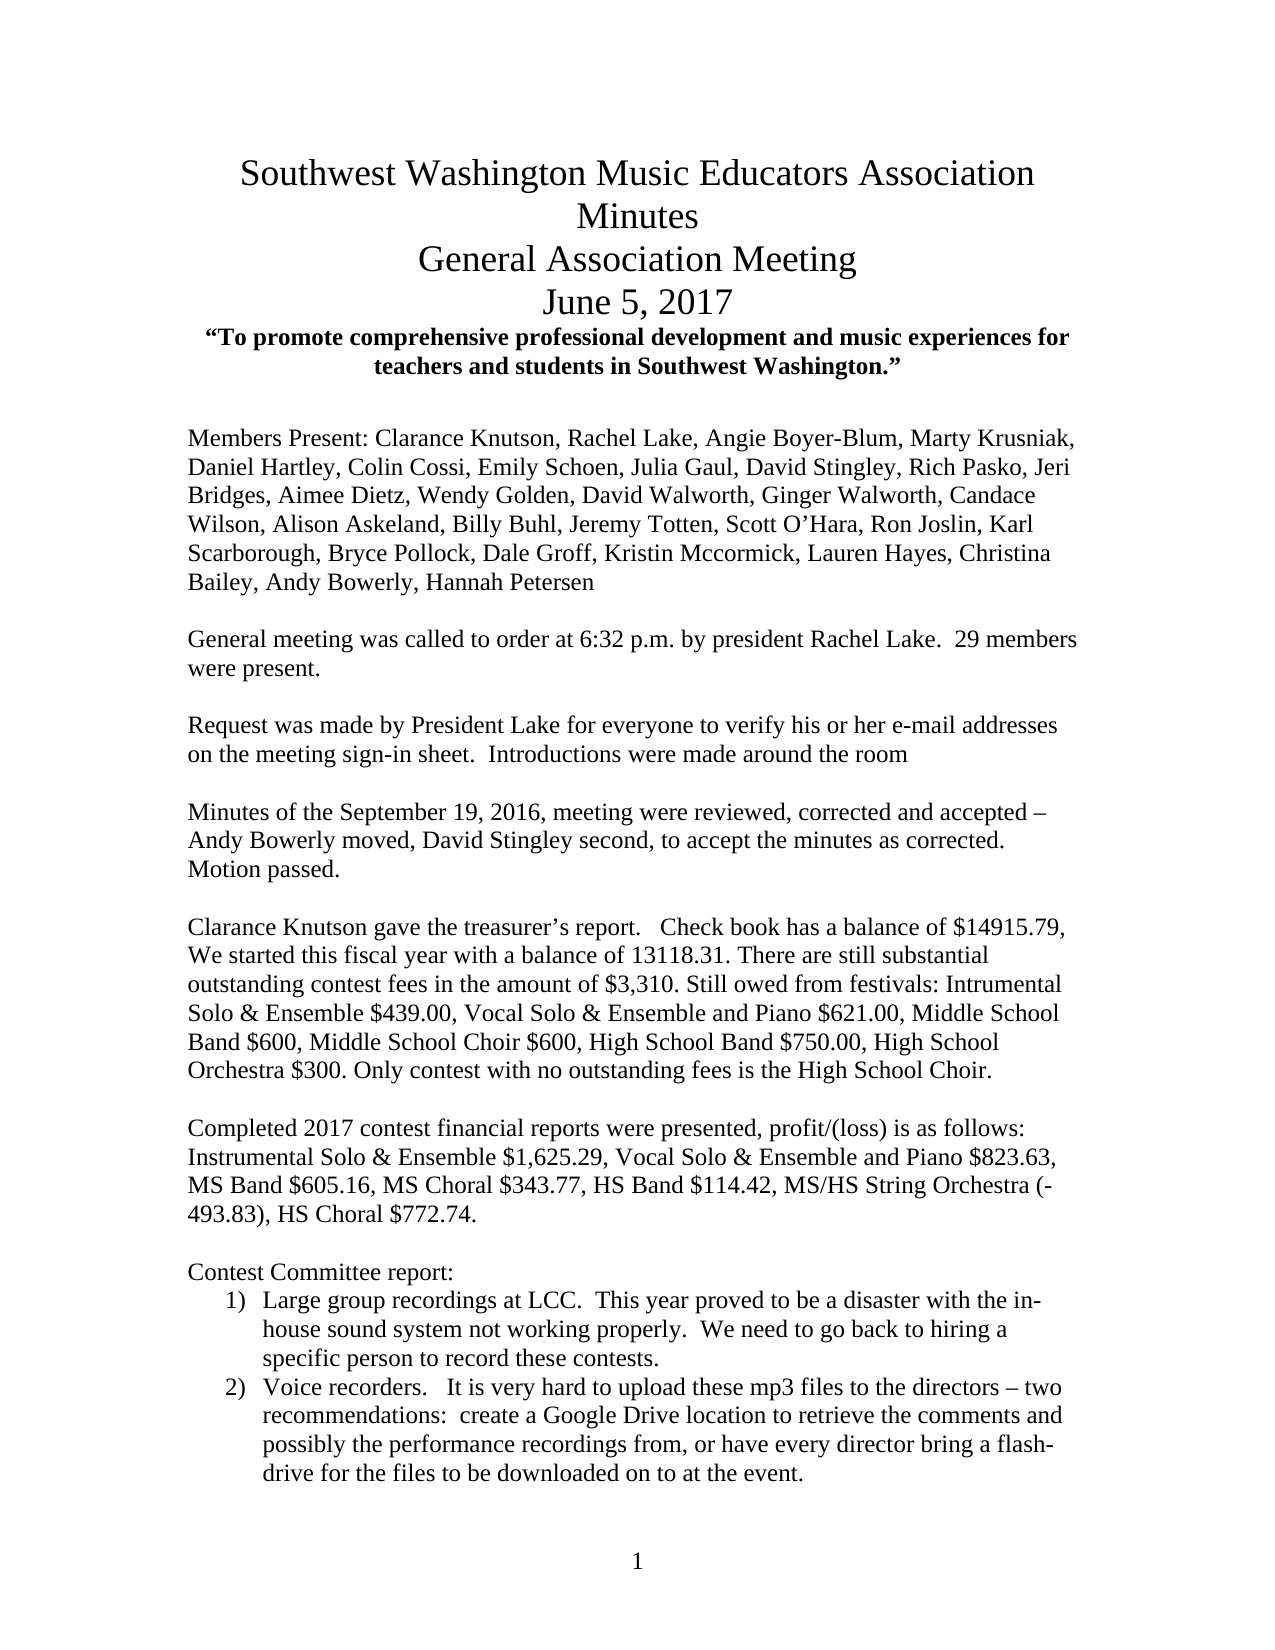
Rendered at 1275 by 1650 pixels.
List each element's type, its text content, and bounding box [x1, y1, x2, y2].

text Contest Committee report: [187, 1257, 1087, 1286]
text Members Present: Clarance Knutson, Rachel Lake, Angie Boyer-Blum, Marty Krusniak, Daniel Hartley, Colin Cossi, Emily Schoen, Julia Gaul, David Stingley, Rich Pasko, Jeri Bridges, Aimee Dietz, Wendy Golden, David Walworth, Ginger Walworth, Candace Wilson, Alison Askeland, Billy Buhl, Jeremy Totten, Scott O’Hara, Ron Joslin, Karl Scarborough, Bryce Pollock, Dale Groff, Kristin Mccormick, Lauren Hayes, Christina Bailey, Andy Bowerly, Hannah Petersen [187, 423, 1087, 596]
text Completed 2017 contest financial reports were presented, profit/(loss) is as follows: Instrumental Solo & Ensemble $1,625.29, Vocal Solo & Ensemble and Piano $823.63, MS Band $605.16, MS Choral $343.77, HS Band $114.42, MS/HS String Orchestra (-493.83), HS Choral $772.74. [187, 1113, 1087, 1228]
text “To promote comprehensive professional development and music experiences for teachers and students in Southwest Washington.” [187, 322, 1087, 380]
text Southwest Washington Music Educators Association [187, 150, 1087, 193]
text Clarance Knutson gave the treasurer’s report. Check book has a balance of $14915.79, We started this fiscal year with a balance of 13118.31. There are still substantial outstanding contest fees in the amount of $3,310. Still owed from festivals: Intrumental Solo & Ensemble $439.00, Vocal Solo & Ensemble and Piano $621.00, Middle School Band $600, Middle School Choir $600, High School Band $750.00, High School Orchestra $300. Only contest with no outstanding fees is the High School Choir. [187, 912, 1087, 1084]
text Minutes of the September 19, 2016, meeting were reviewed, corrected and accepted – Andy Bowerly moved, David Stingley second, to accept the minutes as corrected. Motion passed. [187, 797, 1087, 883]
text General Association Meeting [187, 236, 1087, 279]
text June 5, 2017 [187, 279, 1087, 322]
list Voice recorders. It is very hard to upload these mp3 files to the directors – two recommendations: create a Google Drive location to retrieve the comments and possibly the performance recordings from, or have every director bring a flash-drive for the files to be downloaded on to at the event. [225, 1372, 1087, 1487]
text Request was made by President Lake for everyone to verify his or her e-mail addresses on the meeting sign-in sheet. Introductions were made around the room [187, 711, 1087, 768]
text Minutes [187, 193, 1087, 236]
text General meeting was called to order at 6:32 p.m. by president Rachel Lake. 29 members were present. [187, 624, 1087, 682]
list Large group recordings at LCC. This year proved to be a disaster with the in-house sound system not working properly. We need to go back to hiring a specific person to record these contests. [225, 1286, 1087, 1372]
